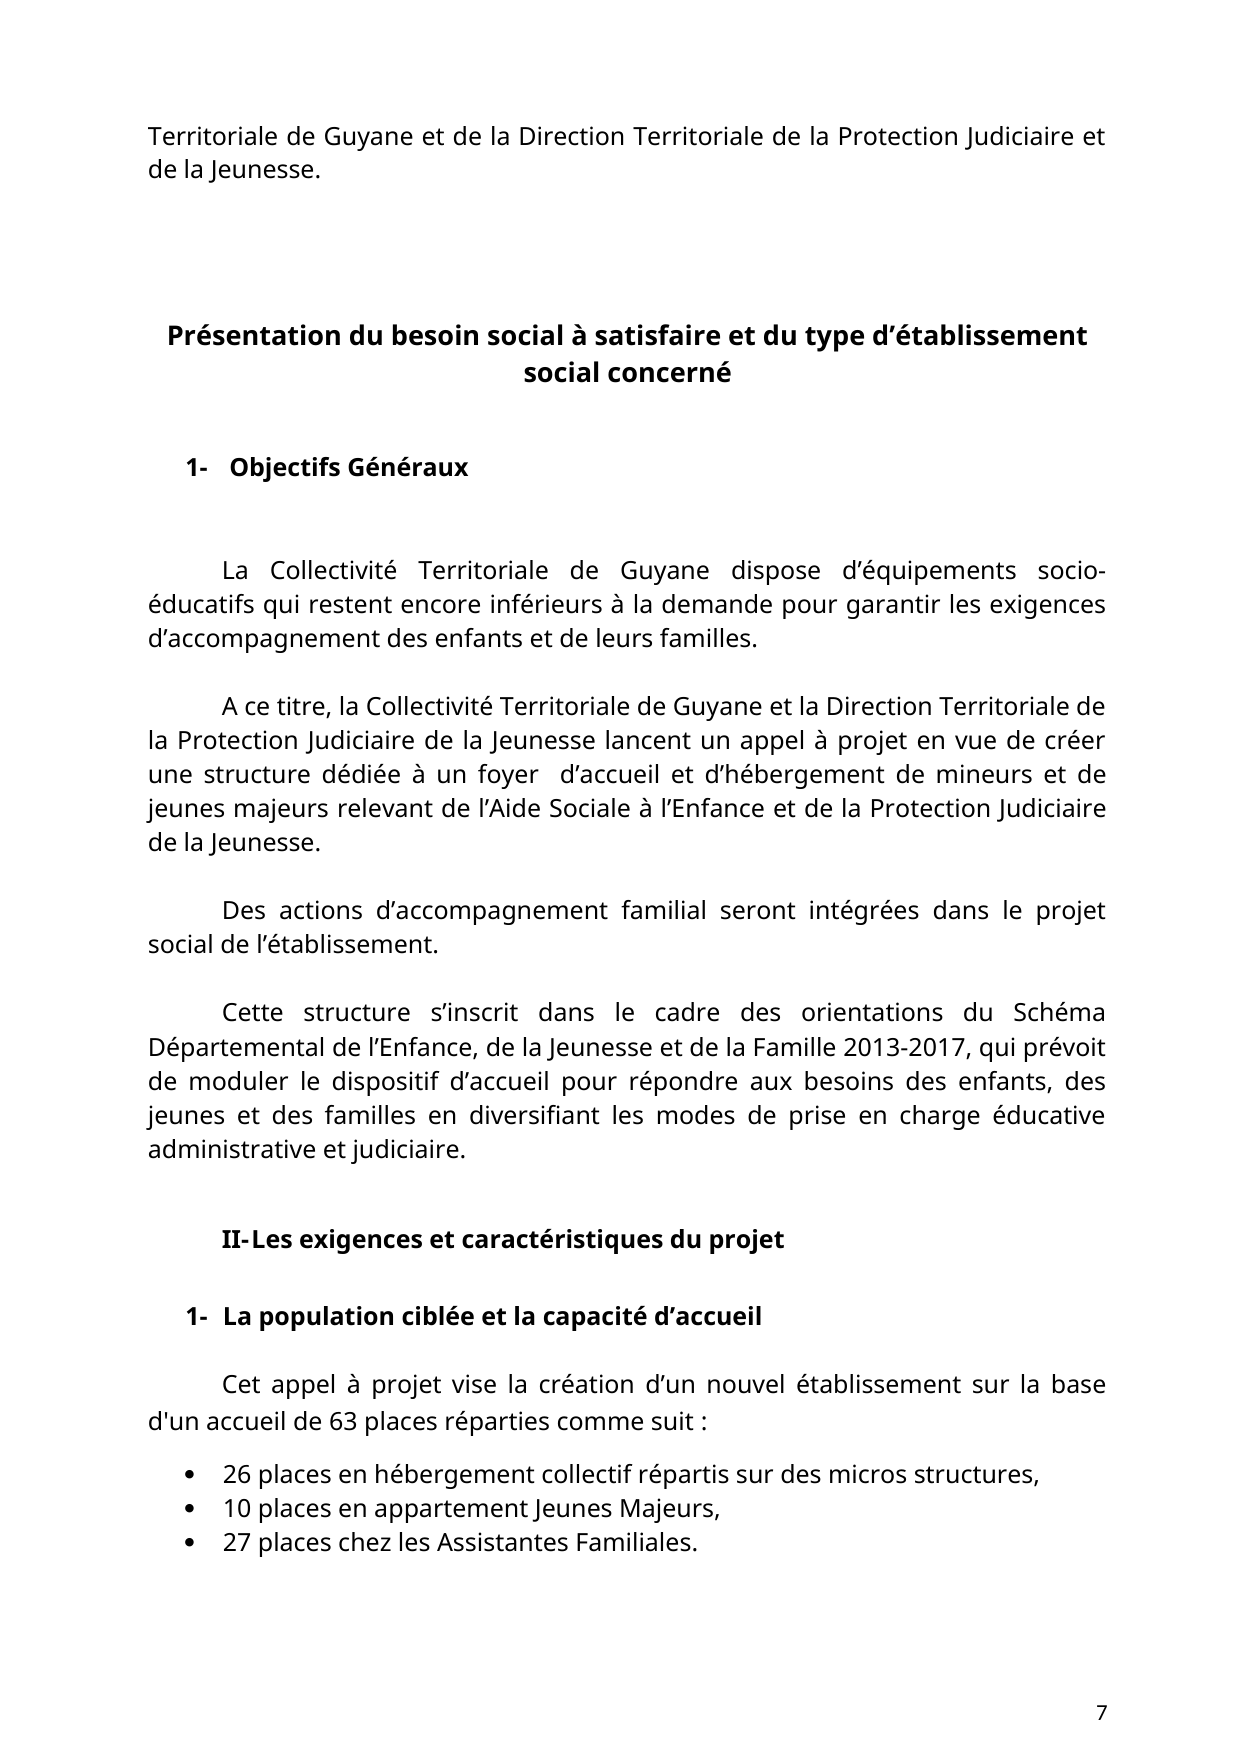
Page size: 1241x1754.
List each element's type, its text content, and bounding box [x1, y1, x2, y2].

list La population ciblée et la capacité d’accueil [185, 1298, 1107, 1332]
list 26 places en hébergement collectif répartis sur des micros structures, [185, 1457, 1107, 1491]
text Cet appel à projet vise la création d’un nouvel établissement sur la base d'un accueil de 63 places réparties comme suit : [148, 1366, 1107, 1437]
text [148, 118, 1107, 186]
text A ce titre, la Collectivité Territoriale de Guyane et la Direction Territoriale de la Protection Judiciaire de la Jeunesse lancent un appel à projet en vue de créer une structure dédiée à un foyer d’accueil et d’hébergement de mineurs et de jeunes majeurs relevant de l’Aide Sociale à l’Enfance et de la Protection Judiciaire de la Jeunesse. [148, 688, 1107, 859]
list Les exigences et caractéristiques du projet [222, 1222, 1107, 1256]
list 10 places en appartement Jeunes Majeurs, [185, 1491, 1107, 1525]
list 27 places chez les Assistantes Familiales. [185, 1525, 1107, 1559]
text Cette structure s’inscrit dans le cadre des orientations du Schéma Départemental de l’Enfance, de la Jeunesse et de la Famille 2013-2017, qui prévoit de moduler le dispositif d’accueil pour répondre aux besoins des enfants, des jeunes et des familles en diversifiant les modes de prise en charge éducative administrative et judiciaire. [148, 995, 1107, 1165]
text Présentation du besoin social à satisfaire et du type d’établissement social concerné [148, 317, 1107, 391]
text Des actions d’accompagnement familial seront intégrées dans le projet social de l’établissement. [148, 893, 1107, 961]
list Objectifs Généraux [185, 450, 1107, 484]
text La Collectivité Territoriale de Guyane dispose d’équipements socio-éducatifs qui restent encore inférieurs à la demande pour garantir les exigences d’accompagnement des enfants et de leurs familles. [148, 552, 1107, 654]
